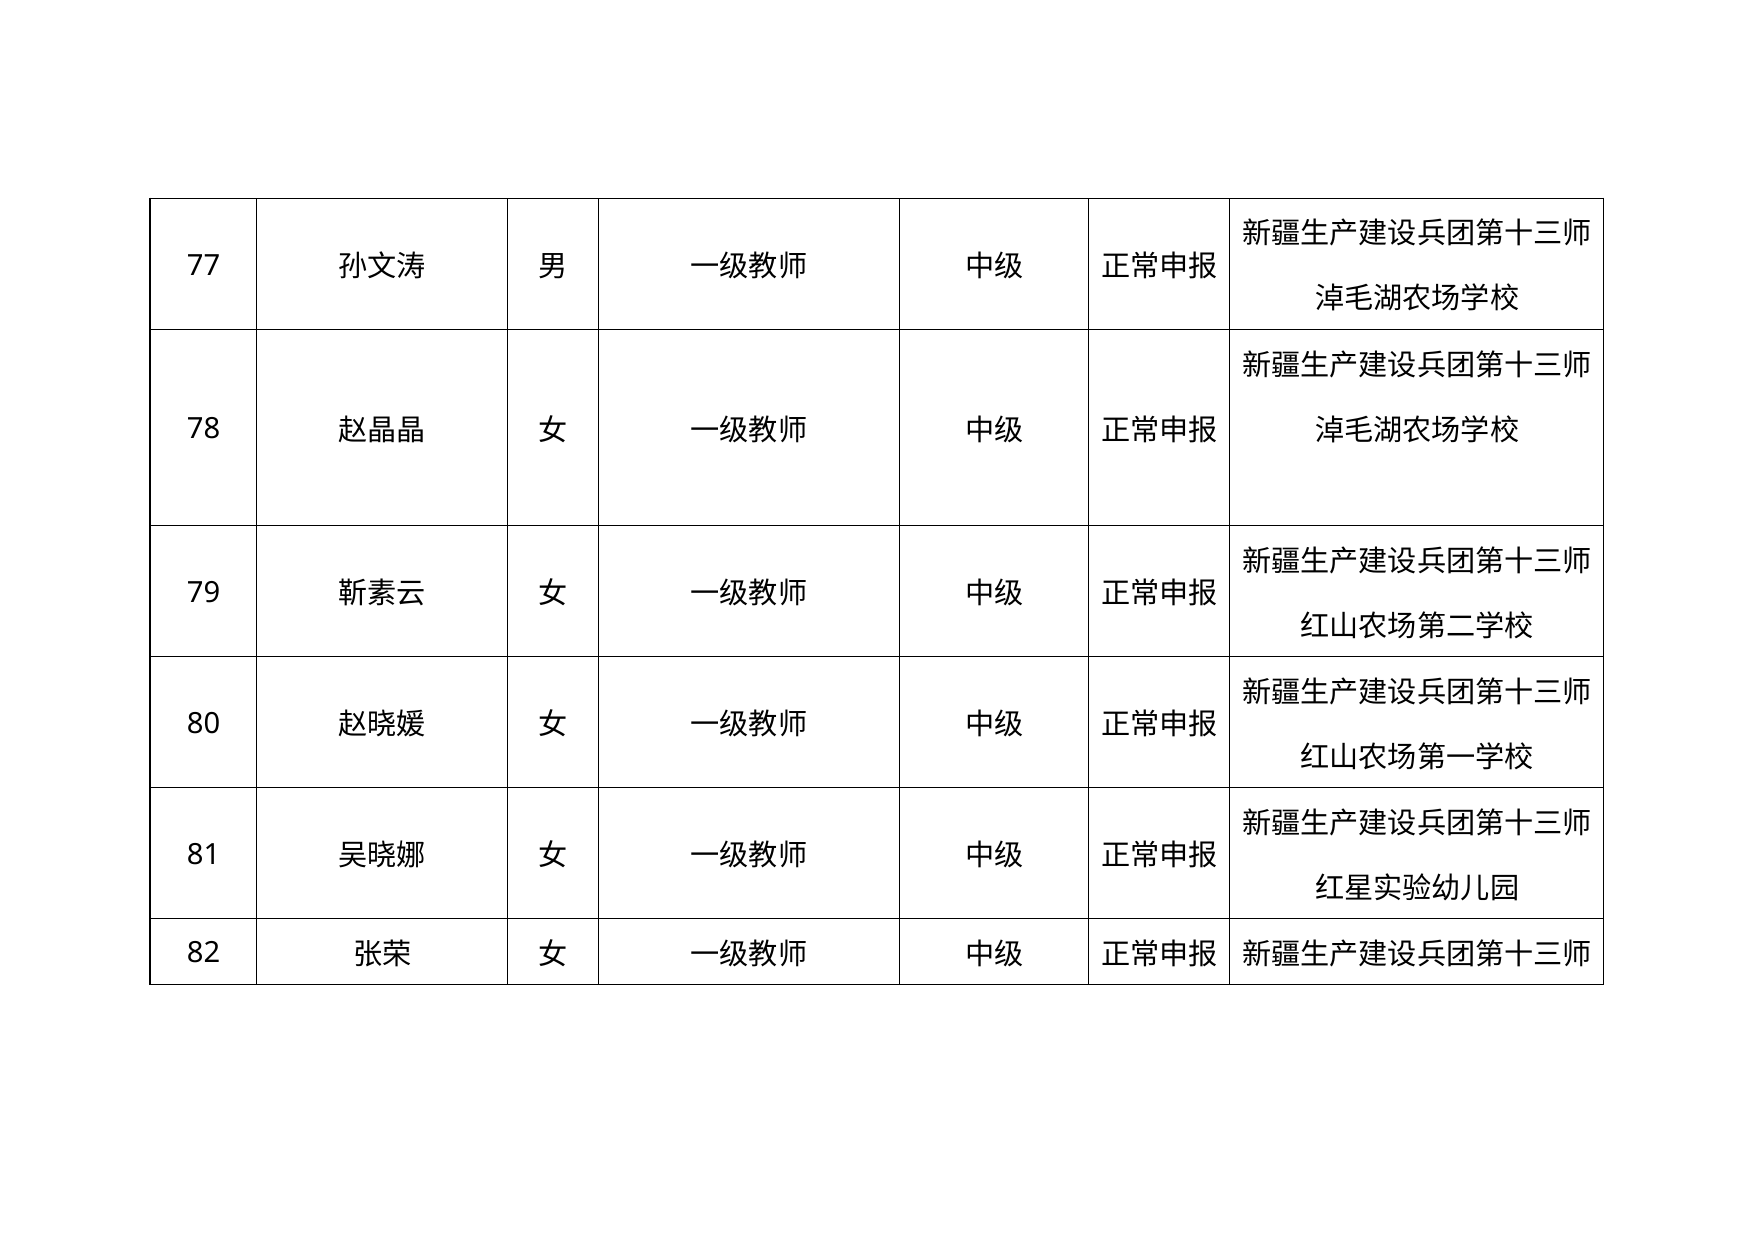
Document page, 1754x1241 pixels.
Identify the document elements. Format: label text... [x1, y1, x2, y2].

table_cell 新疆生产建设兵团第十三师柳树泉农场学校 [1230, 919, 1603, 984]
table_cell 新疆生产建设兵团第十三师红星实验幼儿园 [1230, 788, 1603, 918]
table_cell 正常申报 [1089, 199, 1229, 329]
table_cell 张荣 [257, 919, 507, 984]
table_cell 中级 [900, 526, 1088, 656]
table_cell 孙文涛 [257, 199, 507, 329]
table_cell 赵晓媛 [257, 657, 507, 787]
table_cell 新疆生产建设兵团第十三师红山农场第二学校 [1230, 526, 1603, 656]
table_cell 中级 [900, 788, 1088, 918]
table_cell 吴晓娜 [257, 788, 507, 918]
table_cell 女 [508, 657, 598, 787]
table_cell 中级 [900, 919, 1088, 984]
table_cell 新疆生产建设兵团第十三师淖毛湖农场学校 [1230, 330, 1603, 525]
table_cell 女 [508, 526, 598, 656]
table_cell 中级 [900, 657, 1088, 787]
table_cell 一级教师 [599, 919, 899, 984]
table_cell 一级教师 [599, 330, 899, 525]
table_cell 正常申报 [1089, 919, 1229, 984]
table_cell 女 [508, 330, 598, 525]
table_cell 中级 [900, 330, 1088, 525]
table_cell 正常申报 [1089, 526, 1229, 656]
table_cell 78 [151, 330, 256, 525]
table_cell 女 [508, 788, 598, 918]
table_cell 82 [151, 919, 256, 984]
table_cell 正常申报 [1089, 657, 1229, 787]
table_cell 正常申报 [1089, 330, 1229, 525]
table_cell 一级教师 [599, 199, 899, 329]
table_cell 一级教师 [599, 526, 899, 656]
table_cell 一级教师 [599, 657, 899, 787]
table_cell 中级 [900, 199, 1088, 329]
table_cell 赵晶晶 [257, 330, 507, 525]
table_cell 79 [151, 526, 256, 656]
table_cell 正常申报 [1089, 788, 1229, 918]
table_cell 77 [151, 199, 256, 329]
table_cell 80 [151, 657, 256, 787]
table_cell 靳素云 [257, 526, 507, 656]
table_cell 一级教师 [599, 788, 899, 918]
table_cell 女 [508, 919, 598, 984]
table_cell 新疆生产建设兵团第十三师红山农场第一学校 [1230, 657, 1603, 787]
table_cell 81 [151, 788, 256, 918]
table_cell 新疆生产建设兵团第十三师淖毛湖农场学校 [1230, 199, 1603, 329]
table_cell 男 [508, 199, 598, 329]
